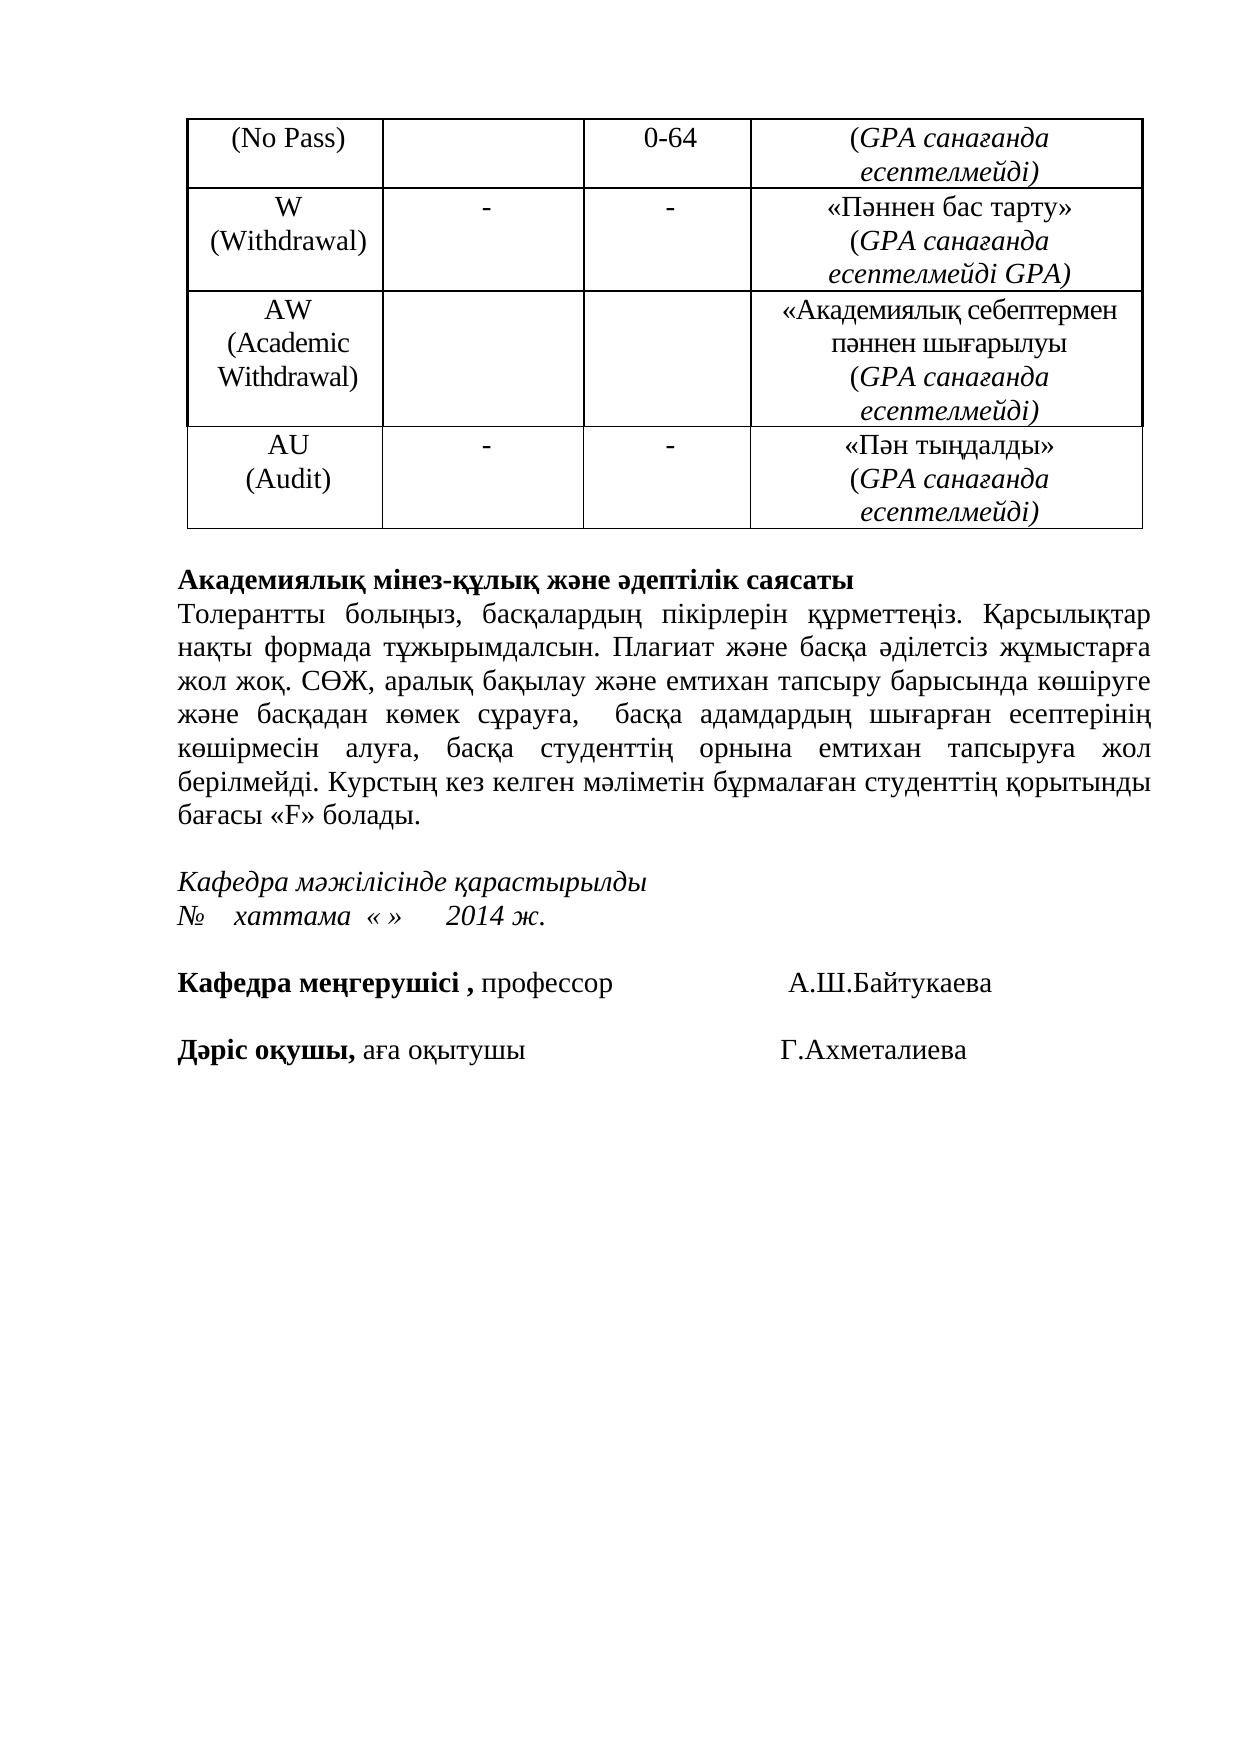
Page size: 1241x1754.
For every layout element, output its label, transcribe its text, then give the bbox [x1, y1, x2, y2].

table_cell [752, 120, 1141, 187]
table_cell «Пәннен бас тарту» (GPA санағанда есептелмейді GPA) [752, 189, 1141, 290]
table_cell - [384, 120, 583, 187]
table_cell NP (No Рass) [189, 120, 382, 187]
text № хаттама « » 2014 ж. [177, 898, 1152, 931]
table_cell - [384, 189, 583, 290]
table_cell [384, 292, 583, 426]
text Кафедра меңгерушісі , профессор А.Ш.Байтукаева [177, 965, 1152, 998]
text Дәріс оқушы, аға оқытушы Г.Ахметалиева [177, 1032, 1152, 1066]
table_cell - [584, 427, 750, 528]
table_cell W (Withdrawal) [189, 189, 382, 290]
table_cell AW (Academic Withdrawal) [189, 292, 382, 426]
text Толерантты болыңыз, басқалардың пікірлерін құрметтеңіз. Қарсылықтар нақты формада тұжырымдалсын. Плагиат және басқа әділетсіз жұмыстарға жол жоқ. СӨЖ, аралық бақылау және емтихан тапсыру барысында көшіруге және басқадан көмек сұрауға, басқа адамдардың шығарған есептерінің көшірмесін алуға, басқа студенттің орнына емтихан тапсыруға жол берілмейді. Курстың кез келген мәліметін бұрмалаған студенттің қорытынды бағасы «F» болады. [177, 596, 1152, 831]
table_cell 0-29 0-64 [585, 120, 750, 187]
text Академиялық мінез-құлық және әдептілік саясаты [177, 562, 1152, 596]
table_cell «Академиялық себептермен пәннен шығарылуы (GPA санағанда есептелмейді) [752, 292, 1141, 426]
table_cell AU (Audit) [188, 427, 382, 528]
table_cell - [383, 427, 583, 528]
table_cell [585, 292, 750, 426]
table_cell - [585, 189, 750, 290]
text Кафедра мәжілісінде қарастырылды [177, 864, 1152, 898]
table_cell «Пән тыңдалды» (GPA санағанда есептелмейді) [751, 427, 1142, 528]
